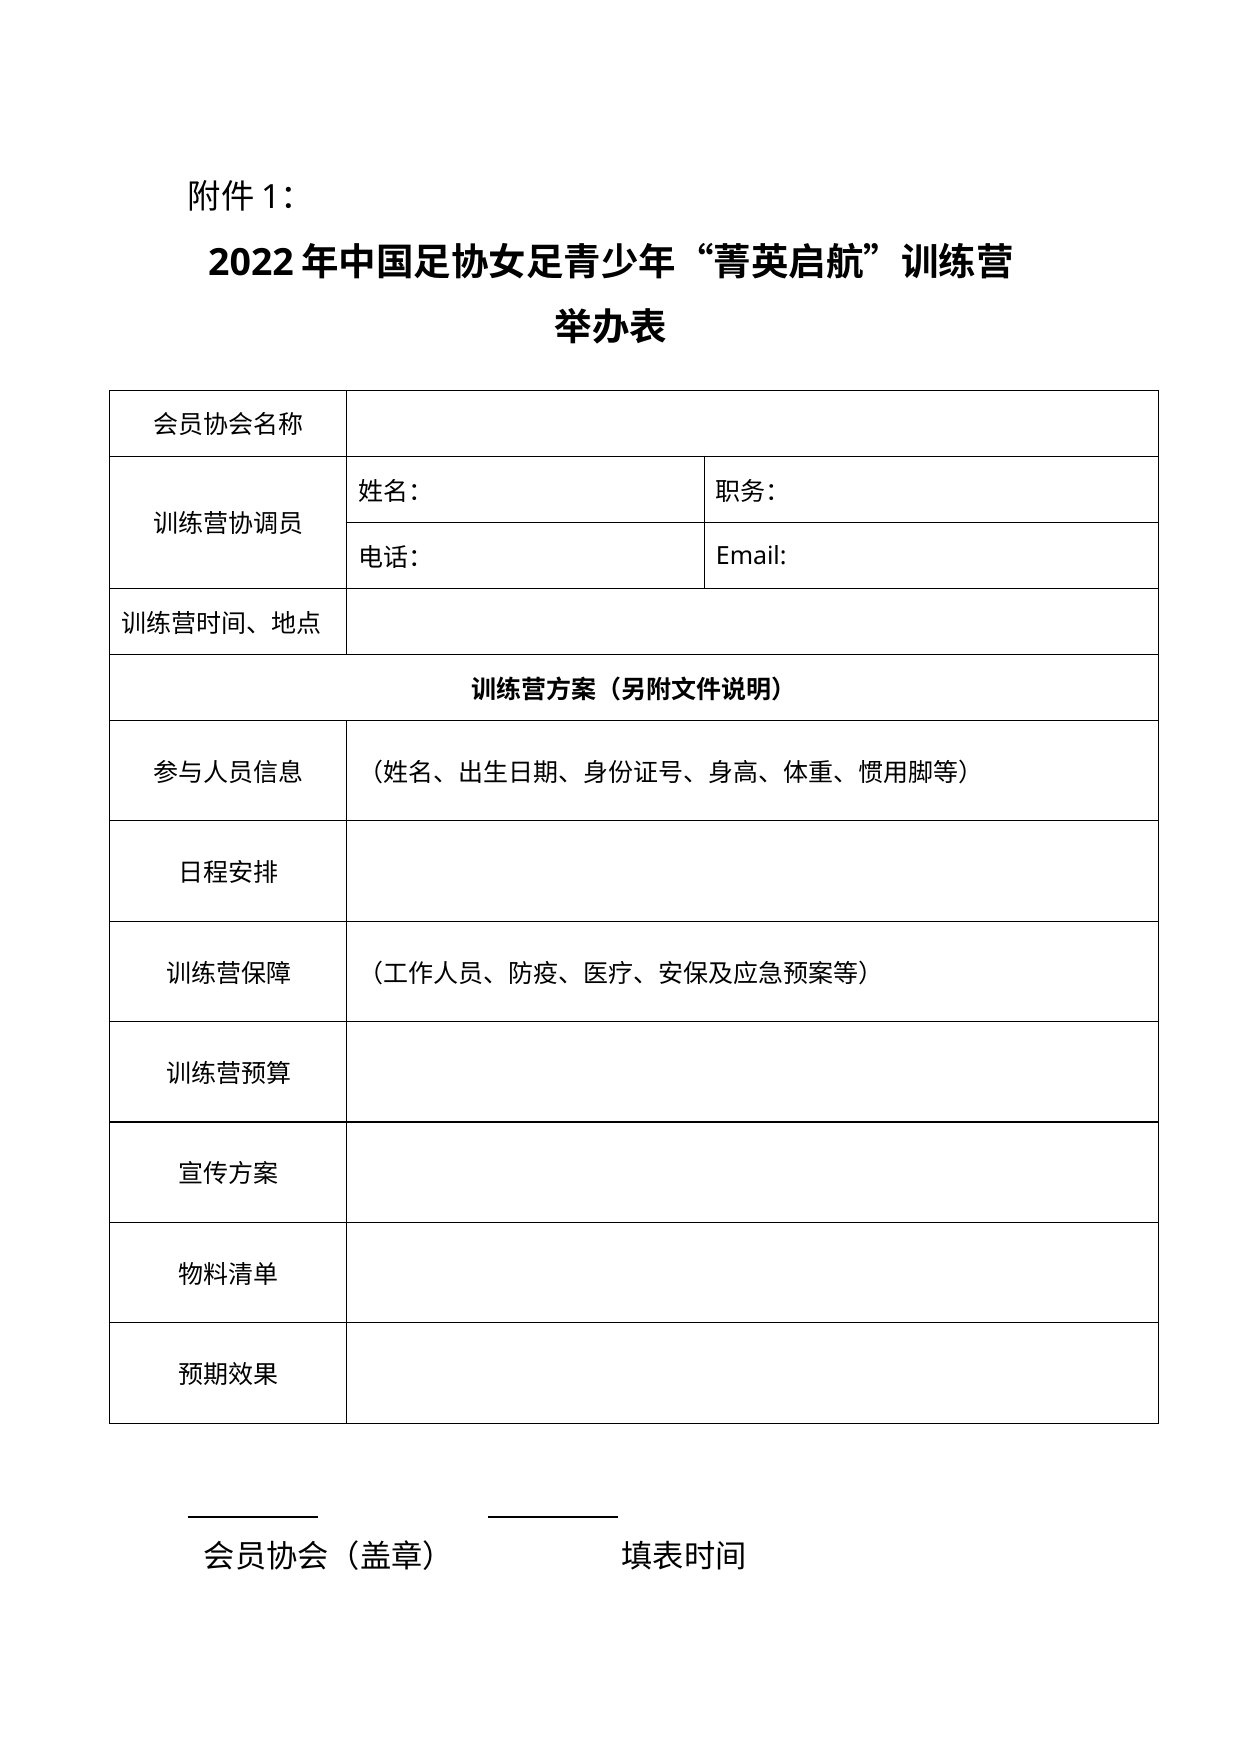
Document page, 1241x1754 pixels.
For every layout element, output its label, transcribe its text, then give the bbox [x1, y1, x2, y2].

table_cell （姓名、出生日期、身份证号、身高、体重、惯用脚等） [347, 721, 1158, 820]
table_cell 训练营保障 [110, 922, 346, 1021]
table_cell 训练营协调员 [110, 457, 346, 588]
table_header 会员协会名称 [110, 391, 346, 456]
table_cell 日程安排 [110, 821, 346, 921]
table_cell [347, 1323, 1158, 1423]
table_cell 宣传方案 [110, 1123, 346, 1222]
table_cell Email: [705, 523, 1158, 588]
table_cell 物料清单 [110, 1223, 346, 1322]
table_cell 姓名： [347, 457, 704, 522]
table_cell [347, 821, 1158, 921]
text 2022年中国足协女足青少年“菁英启航”训练营 [187, 227, 1034, 292]
table_cell 职务： [705, 457, 1158, 522]
table_cell 预期效果 [110, 1323, 346, 1423]
table_cell 训练营时间、地点 [110, 589, 346, 654]
table_cell （工作人员、防疫、医疗、安保及应急预案等） [347, 922, 1158, 1021]
text 会员协会（盖章） 填表时间 [187, 1521, 996, 1586]
text 举办表 [187, 292, 1034, 357]
text 附件1： [187, 162, 1034, 227]
table_cell 电话： [347, 523, 704, 588]
table_cell 参与人员信息 [110, 721, 346, 820]
table_cell [347, 1123, 1158, 1222]
table_cell 训练营方案（另附文件说明） [110, 655, 1158, 720]
table_cell [347, 589, 1158, 654]
table_cell 训练营预算 [110, 1022, 346, 1121]
table_cell [347, 1223, 1158, 1322]
table_cell [347, 1022, 1158, 1121]
table_header [347, 391, 1158, 456]
